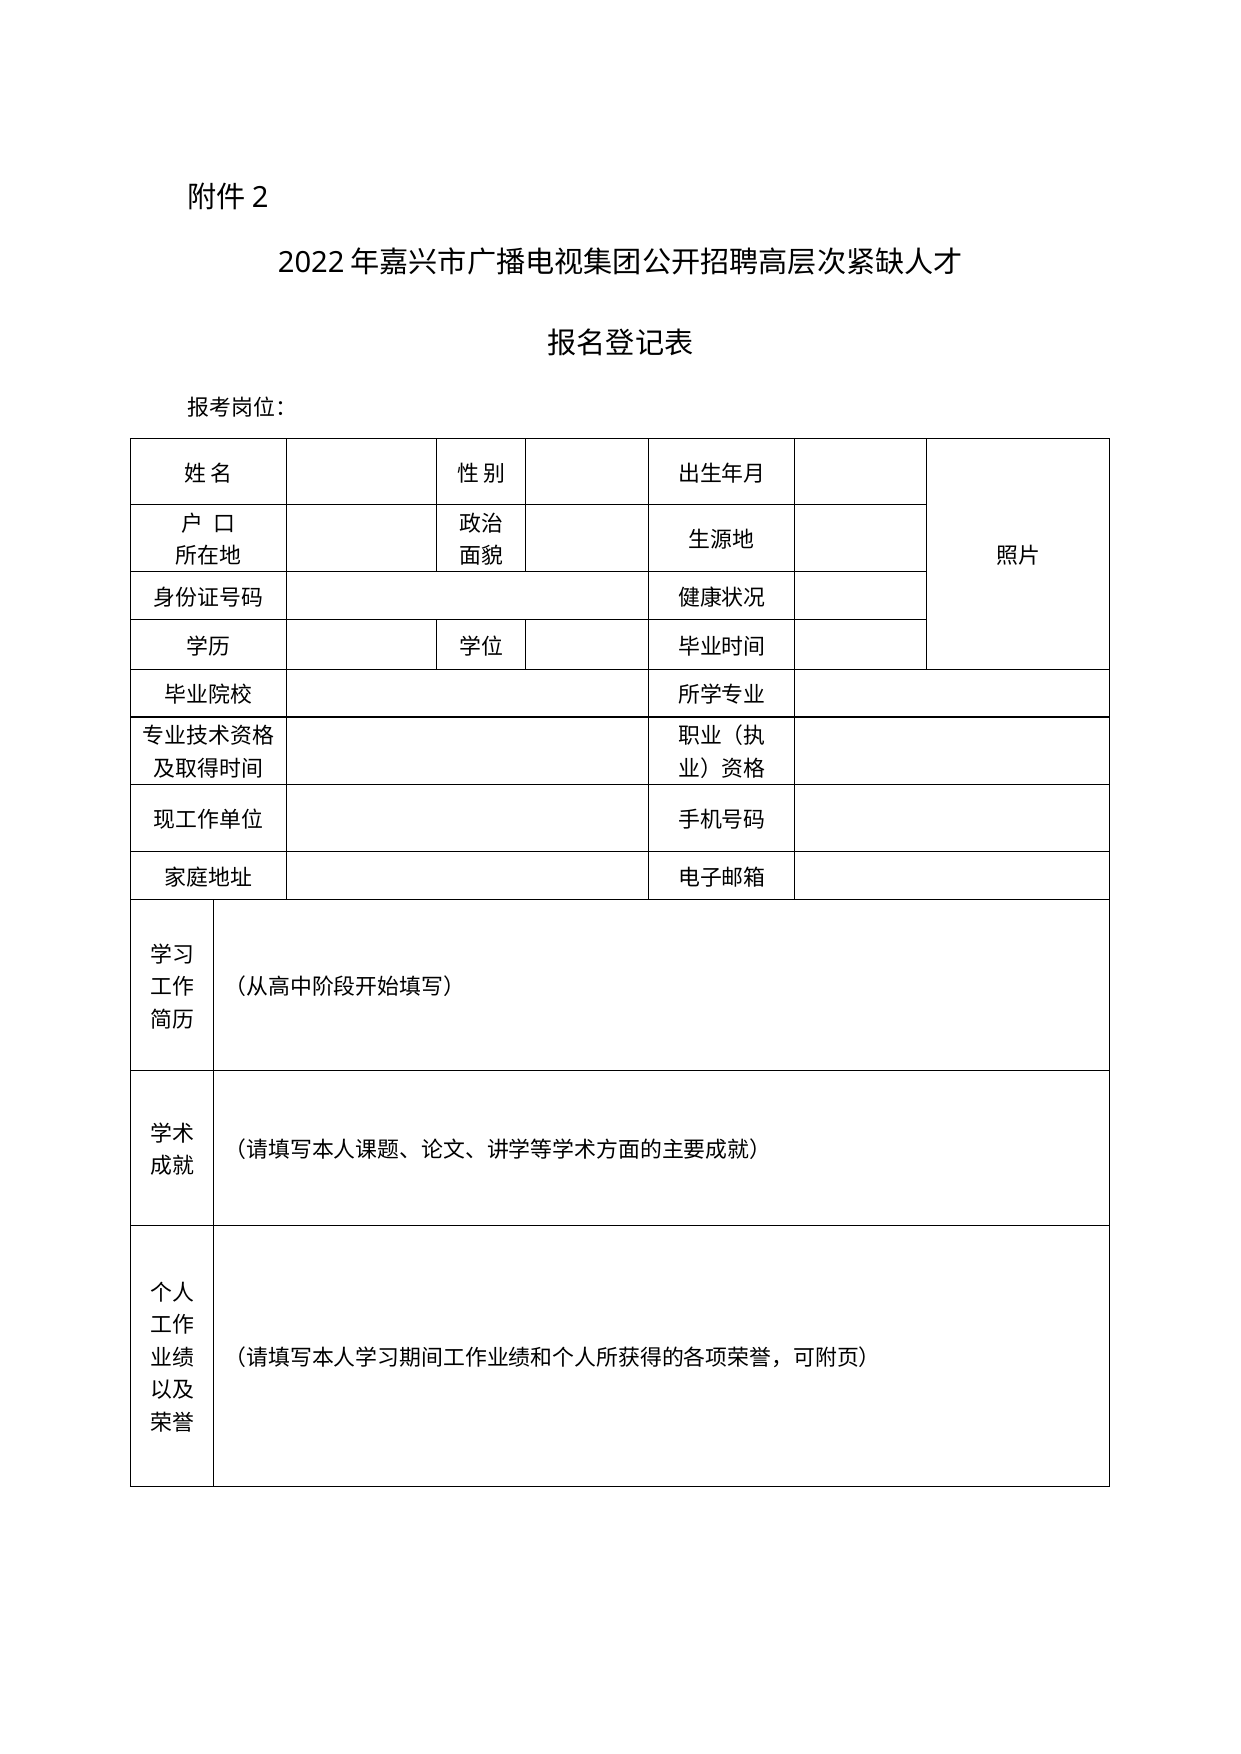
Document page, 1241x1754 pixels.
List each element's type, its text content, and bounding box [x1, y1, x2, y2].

table_cell 健康状况 [649, 572, 794, 619]
table_cell 专业技术资格及取得时间 [131, 718, 286, 783]
table_cell 个人工作业绩以及荣誉 [131, 1226, 213, 1486]
table_cell [287, 718, 648, 783]
text 报考岗位： [187, 389, 1053, 422]
table_header 照片 [927, 439, 1109, 669]
table_header 性 别 [437, 439, 525, 504]
table_cell [287, 852, 648, 899]
table_cell 所学专业 [649, 670, 794, 716]
table_header 出生年月 [649, 439, 794, 504]
table_cell 学习 工作简历 [131, 900, 213, 1070]
table_cell 户 口 所在地 [131, 505, 286, 571]
table_cell 学位 [437, 620, 525, 669]
table_cell 生源地 [649, 505, 794, 571]
table_cell [795, 620, 926, 669]
table_cell 学术成就 [131, 1071, 213, 1225]
table_cell [795, 572, 926, 619]
table_cell [795, 505, 926, 571]
table_header [526, 439, 648, 504]
table_cell 电子邮箱 [649, 852, 794, 899]
table_header 姓 名 [131, 439, 286, 504]
table_cell [287, 572, 648, 619]
table_cell [287, 670, 648, 716]
table_cell 家庭地址 [131, 852, 286, 899]
table_header [795, 439, 926, 504]
table_cell （请填写本人课题、论文、讲学等学术方面的主要成就） [214, 1071, 1109, 1225]
table_cell （从高中阶段开始填写） [214, 900, 1109, 1070]
table_cell 现工作单位 [131, 785, 286, 851]
table_cell [795, 718, 1109, 783]
table_cell 身份证号码 [131, 572, 286, 619]
table_cell [795, 670, 1109, 716]
table_cell 学历 [131, 620, 286, 669]
text 附件2 [187, 162, 1053, 227]
table_cell [287, 620, 436, 669]
table_cell [287, 505, 436, 571]
table_cell [287, 785, 648, 851]
table_cell 毕业时间 [649, 620, 794, 669]
table_cell [795, 852, 1109, 899]
table_cell （请填写本人学习期间工作业绩和个人所获得的各项荣誉，可附页） [214, 1226, 1109, 1486]
text 报名登记表 [187, 308, 1053, 373]
text 2022年嘉兴市广播电视集团公开招聘高层次紧缺人才 [187, 227, 1053, 292]
table_cell 职业（执业）资格 [649, 718, 794, 783]
table_cell 政治 面貌 [437, 505, 525, 571]
table_header [287, 439, 436, 504]
table_cell [526, 505, 648, 571]
table_cell 手机号码 [649, 785, 794, 851]
table_cell 毕业院校 [131, 670, 286, 716]
table_cell [795, 785, 1109, 851]
table_cell [526, 620, 648, 669]
